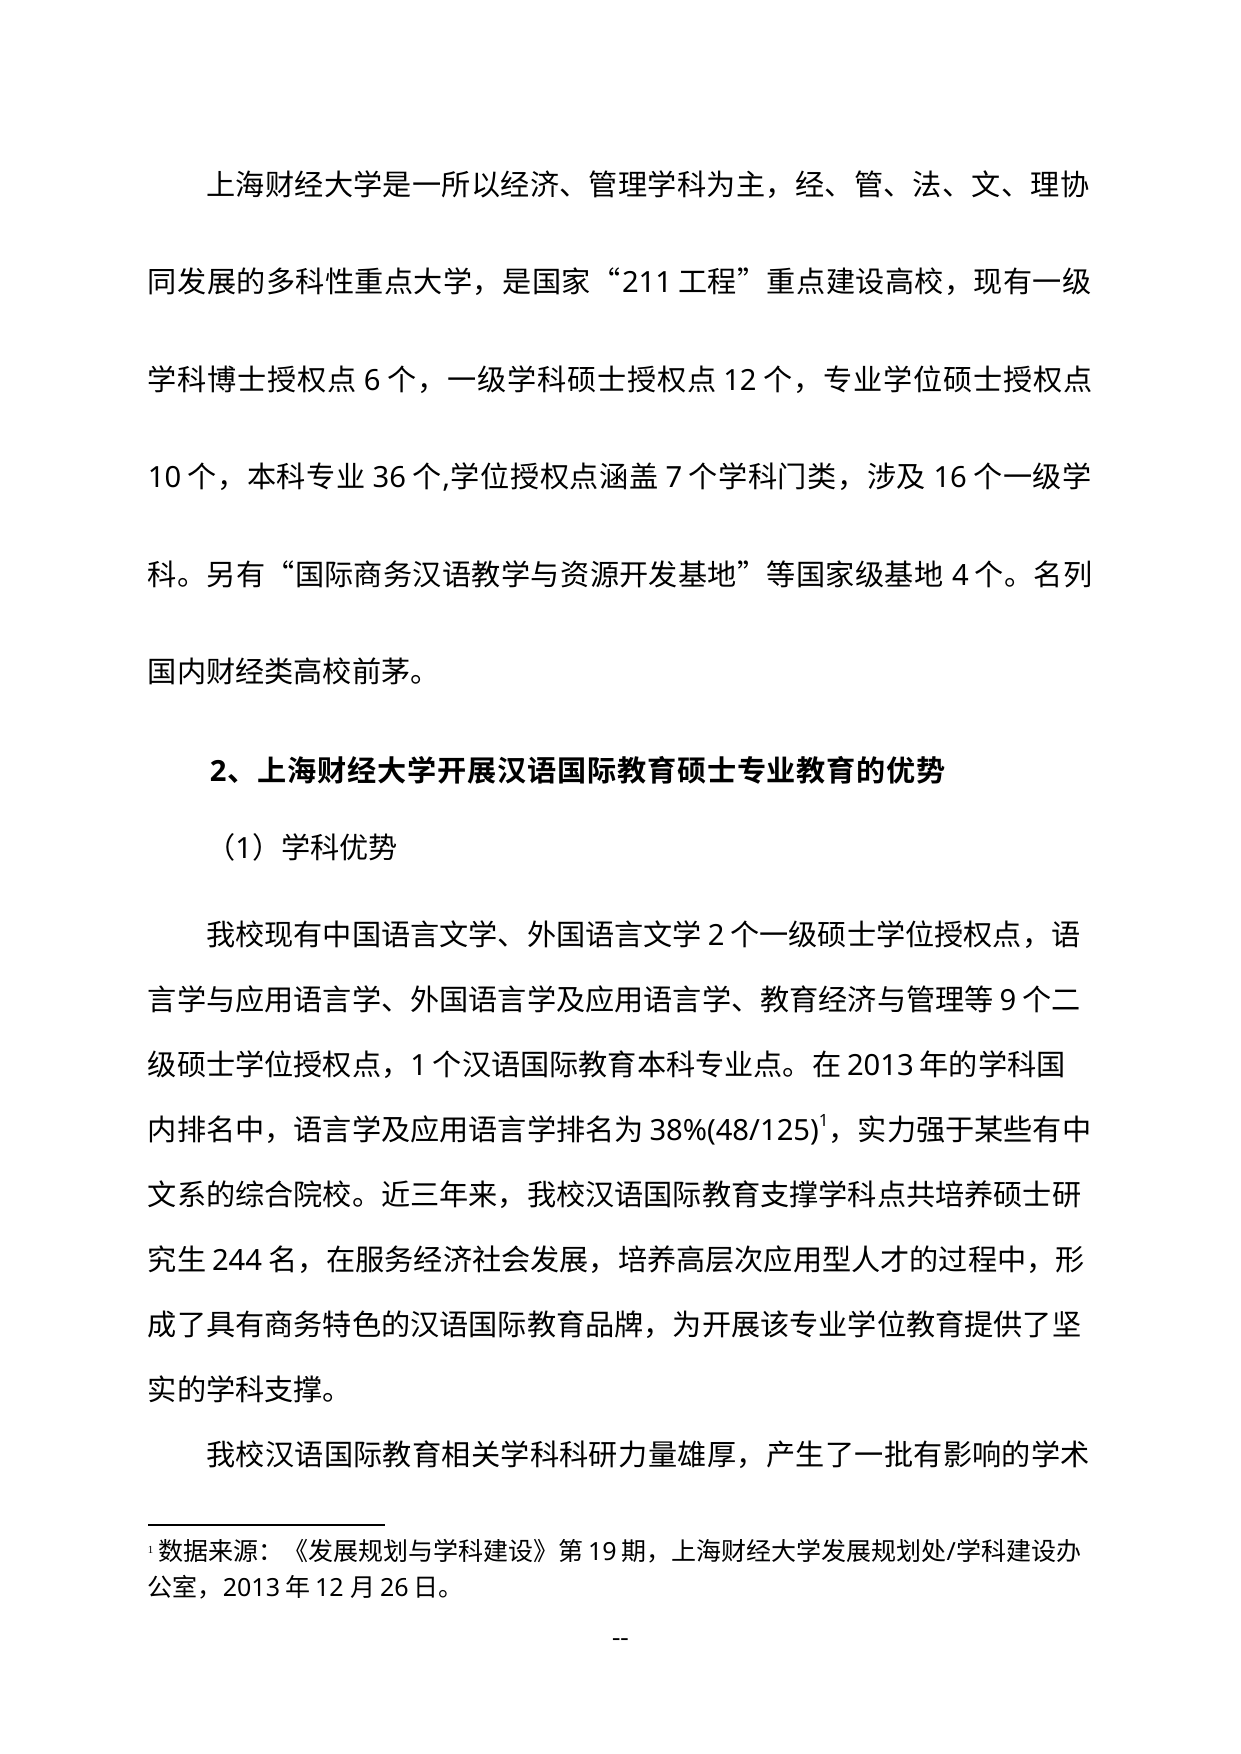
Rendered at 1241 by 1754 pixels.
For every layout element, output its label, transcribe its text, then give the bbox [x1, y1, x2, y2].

text （1）学科优势 [148, 814, 1092, 879]
text 2、上海财经大学开展汉语国际教育硕士专业教育的优势 [148, 736, 1092, 801]
text 上海财经大学是一所以经济、管理学科为主，经、管、法、文、理协同发展的多科性重点大学，是国家“211工程”重点建设高校，现有一级学科博士授权点6个，一级学科硕士授权点12个，专业学位硕士授权点10个，本科专业36个,学位授权点涵盖7个学科门类，涉及16个一级学科。另有“国际商务汉语教学与资源开发基地”等国家级基地4个。名列国内财经类高校前茅。 [148, 150, 1092, 702]
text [148, 1420, 1092, 1485]
text 我校现有中国语言文学、外国语言文学2个一级硕士学位授权点，语言学与应用语言学、外国语言学及应用语言学、教育经济与管理等9个二级硕士学位授权点，1个汉语国际教育本科专业点。在2013年的学科国内排名中，语言学及应用语言学排名为38%(48/125)，实力强于某些有中文系的综合院校。近三年来，我校汉语国际教育支撑学科点共培养硕士研究生244名，在服务经济社会发展，培养高层次应用型人才的过程中，形成了具有商务特色的汉语国际教育品牌，为开展该专业学位教育提供了坚实的学科支撑。 [148, 900, 1092, 1420]
